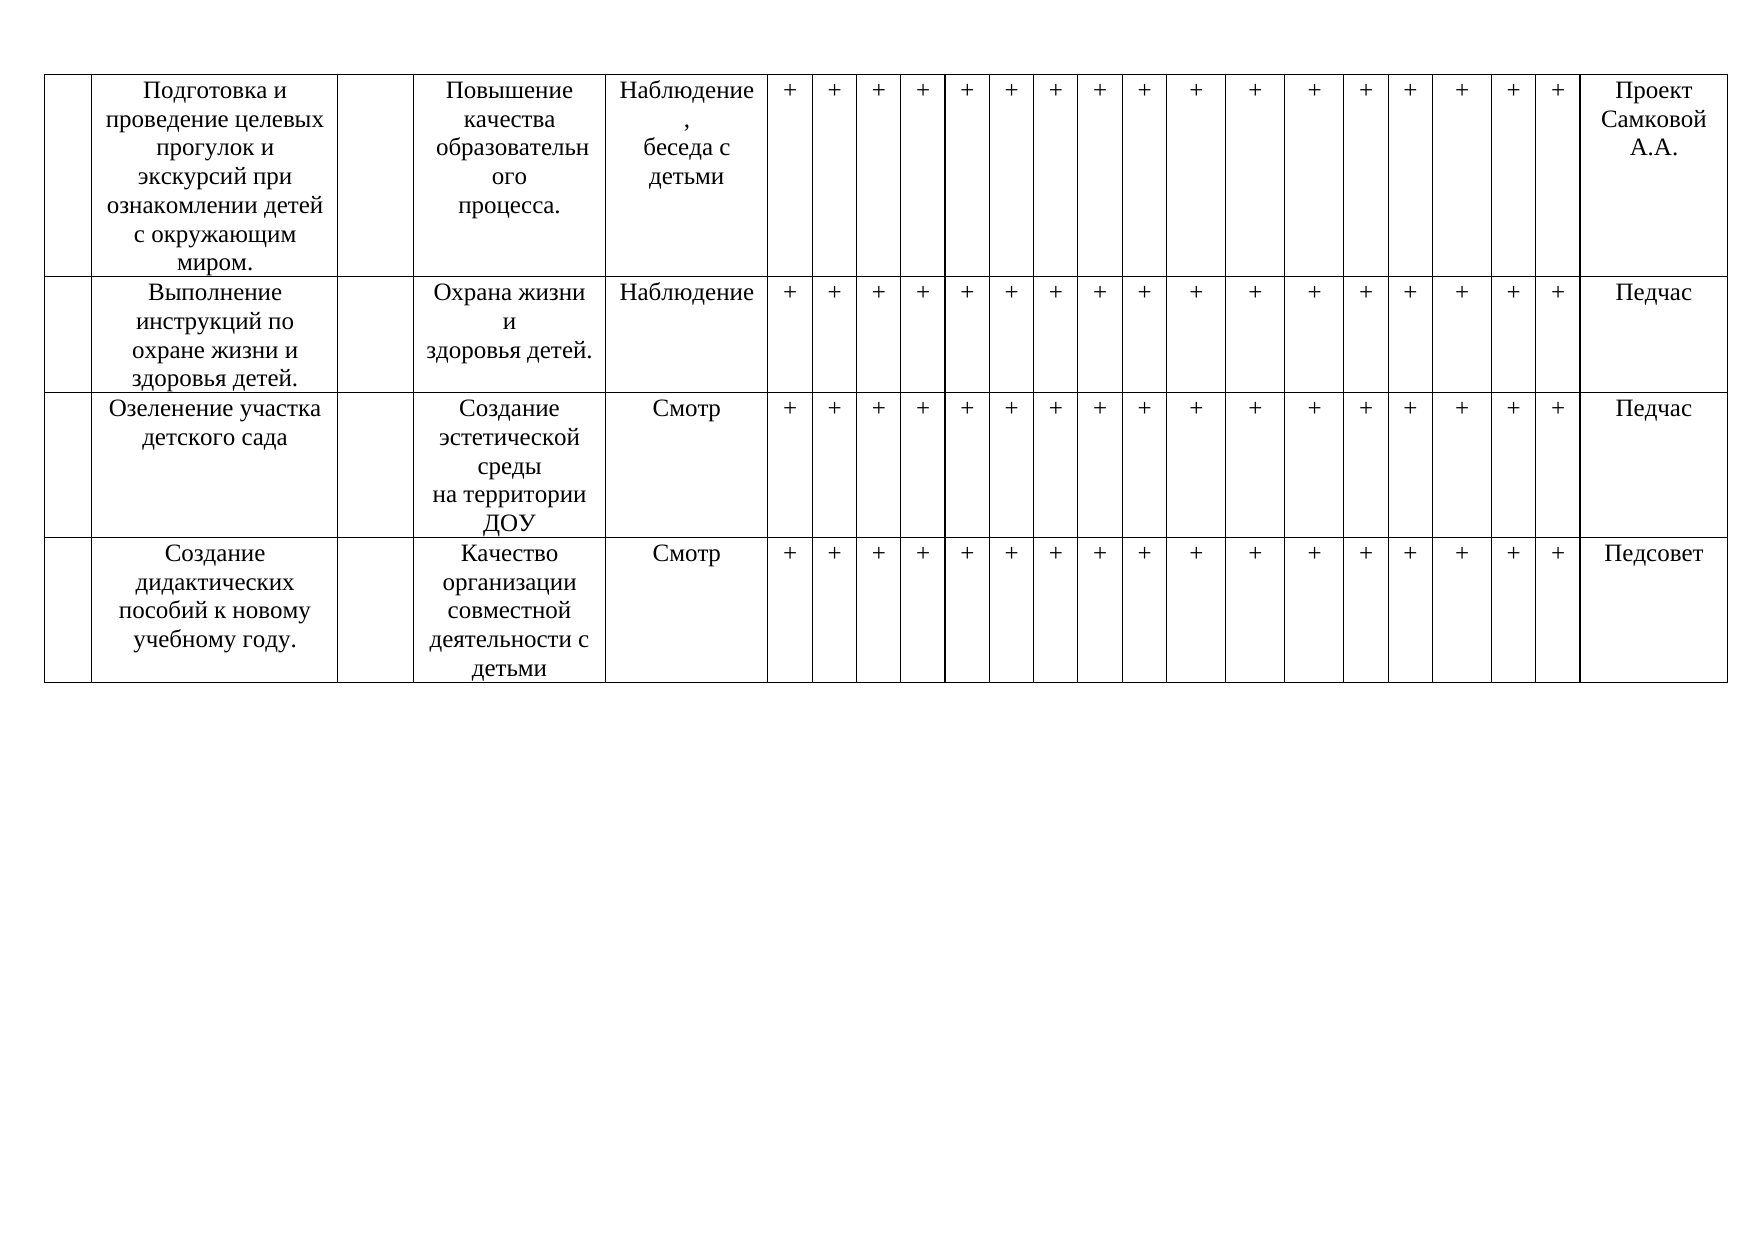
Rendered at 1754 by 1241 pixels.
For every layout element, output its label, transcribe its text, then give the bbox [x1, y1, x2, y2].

table_cell Проект Самковой А.А. [1581, 75, 1727, 276]
table_cell + [1285, 538, 1343, 682]
table_cell + [1123, 277, 1166, 392]
table_cell + [813, 277, 856, 392]
table_cell + [946, 277, 989, 392]
table_cell + [1536, 75, 1579, 276]
table_cell + [1389, 538, 1432, 682]
table_cell + [1034, 277, 1077, 392]
table_cell Озеленение участка детского сада [92, 393, 337, 537]
table_cell + [1167, 393, 1225, 537]
table_cell + [813, 75, 856, 276]
table_cell Смотр [606, 538, 767, 682]
table_cell + [1344, 277, 1388, 392]
table_cell + [1344, 75, 1388, 276]
table_cell + [1536, 277, 1579, 392]
table_cell [338, 75, 413, 276]
table_cell + [1226, 393, 1284, 537]
table_cell Педчас [1581, 277, 1727, 392]
table_cell + [946, 75, 989, 276]
table_cell + [1285, 393, 1343, 537]
table_cell + [1433, 538, 1491, 682]
table_cell Наблюдение [606, 277, 767, 392]
table_cell + [1123, 75, 1166, 276]
table_cell + [857, 75, 900, 276]
table_cell + [901, 75, 944, 276]
table_cell Создание эстетической среды на территории ДОУ [414, 393, 605, 537]
table_cell + [990, 538, 1033, 682]
table_cell Смотр [606, 393, 767, 537]
table_cell + [1285, 75, 1343, 276]
table_cell + [1167, 75, 1225, 276]
table_cell + [1492, 277, 1535, 392]
table_cell [45, 75, 91, 276]
table_cell + [1034, 393, 1077, 537]
table_cell + [1034, 75, 1077, 276]
table_cell Наблюдение, беседа с детьми [606, 75, 767, 276]
table_cell + [1285, 277, 1343, 392]
table_cell + [1433, 393, 1491, 537]
table_cell + [1226, 538, 1284, 682]
table_cell Педсовет [1581, 538, 1727, 682]
table_cell [45, 538, 91, 682]
table_cell + [1226, 277, 1284, 392]
table_cell + [1492, 538, 1535, 682]
table_cell + [990, 393, 1033, 537]
table_cell + [1389, 277, 1432, 392]
table_cell + [901, 393, 944, 537]
table_cell + [1344, 538, 1388, 682]
table_cell + [857, 538, 900, 682]
table_cell Выполнение инструкций по охране жизни и здоровья детей. [92, 277, 337, 392]
table_cell + [1389, 393, 1432, 537]
table_cell [338, 393, 413, 537]
table_cell [45, 277, 91, 392]
table_cell + [901, 538, 944, 682]
table_cell + [1226, 75, 1284, 276]
table_cell + [1344, 393, 1388, 537]
table_cell Подготовка и проведение целевых прогулок и экскурсий при ознакомлении детей с окружающим миром. [92, 75, 337, 276]
table_cell Создание дидактических пособий к новому учебному году. [92, 538, 337, 682]
table_cell + [1078, 277, 1122, 392]
table_cell + [813, 393, 856, 537]
table_cell + [768, 538, 812, 682]
table_cell + [1536, 393, 1579, 537]
table_cell + [1078, 75, 1122, 276]
table_cell + [901, 277, 944, 392]
table_cell [338, 277, 413, 392]
table_cell + [990, 277, 1033, 392]
table_cell + [768, 393, 812, 537]
table_cell + [1078, 393, 1122, 537]
table_cell + [1078, 538, 1122, 682]
table_cell [45, 393, 91, 537]
table_cell Педчас [1581, 393, 1727, 537]
table_cell + [1123, 538, 1166, 682]
table_cell + [1034, 538, 1077, 682]
table_cell + [1492, 75, 1535, 276]
table_cell Повышение качества образовательного процесса. [414, 75, 605, 276]
table_cell + [1433, 75, 1491, 276]
table_cell + [1433, 277, 1491, 392]
table_cell + [857, 393, 900, 537]
table_cell + [946, 393, 989, 537]
table_cell Охрана жизни и здоровья детей. [414, 277, 605, 392]
table_cell + [1123, 393, 1166, 537]
table_cell + [768, 75, 812, 276]
table_cell [338, 538, 413, 682]
table_cell + [857, 277, 900, 392]
table_cell + [1492, 393, 1535, 537]
table_cell + [990, 75, 1033, 276]
table_cell + [1167, 277, 1225, 392]
table_cell + [946, 538, 989, 682]
table_cell + [1167, 538, 1225, 682]
table_cell + [1536, 538, 1579, 682]
table_cell Качество организации совместной деятельности с детьми [414, 538, 605, 682]
table_cell + [1389, 75, 1432, 276]
table_cell + [768, 277, 812, 392]
table_cell + [813, 538, 856, 682]
